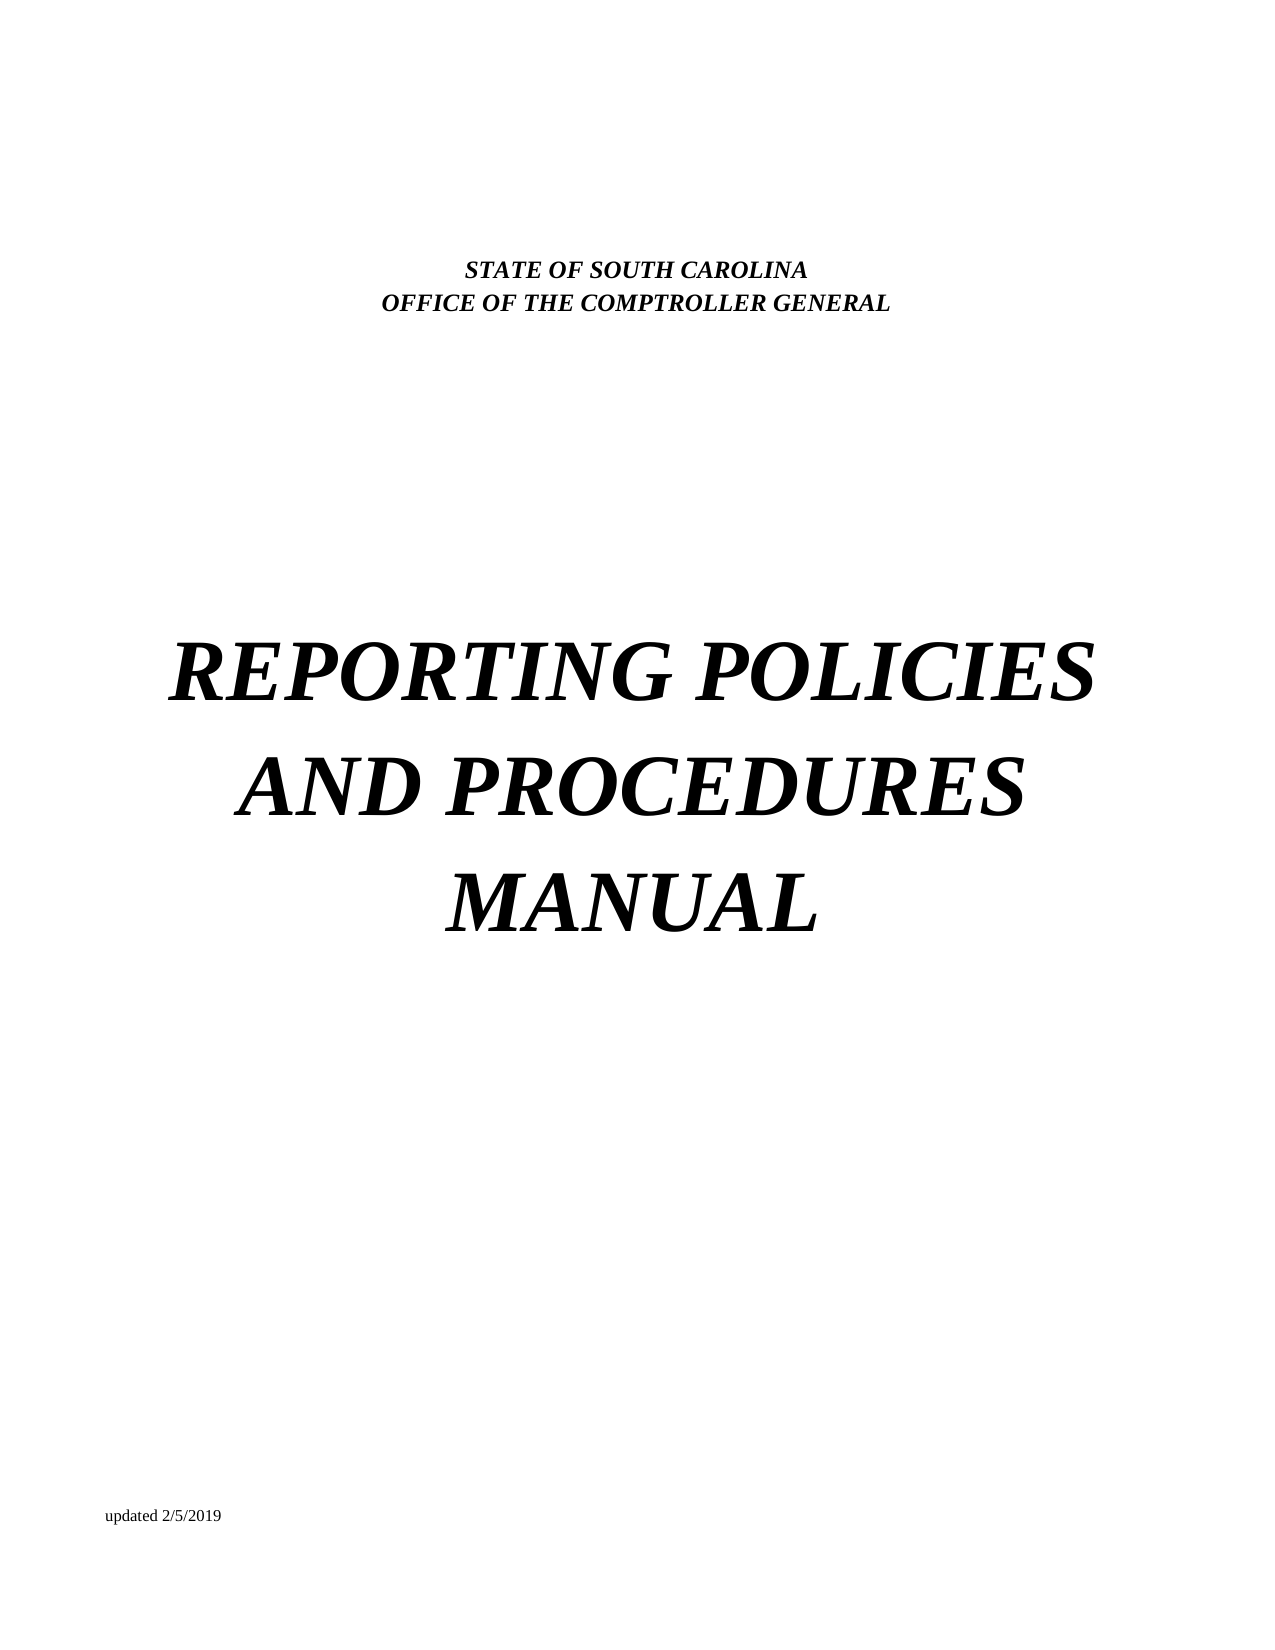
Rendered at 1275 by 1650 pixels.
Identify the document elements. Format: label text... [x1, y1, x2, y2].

text STATE OF SOUTH CAROLINA [105, 255, 1170, 284]
text REPORTING POLICIES AND PROCEDURES MANUAL [105, 618, 1170, 950]
text OFFICE OF THE COMPTROLLER GENERAL [105, 288, 1170, 317]
